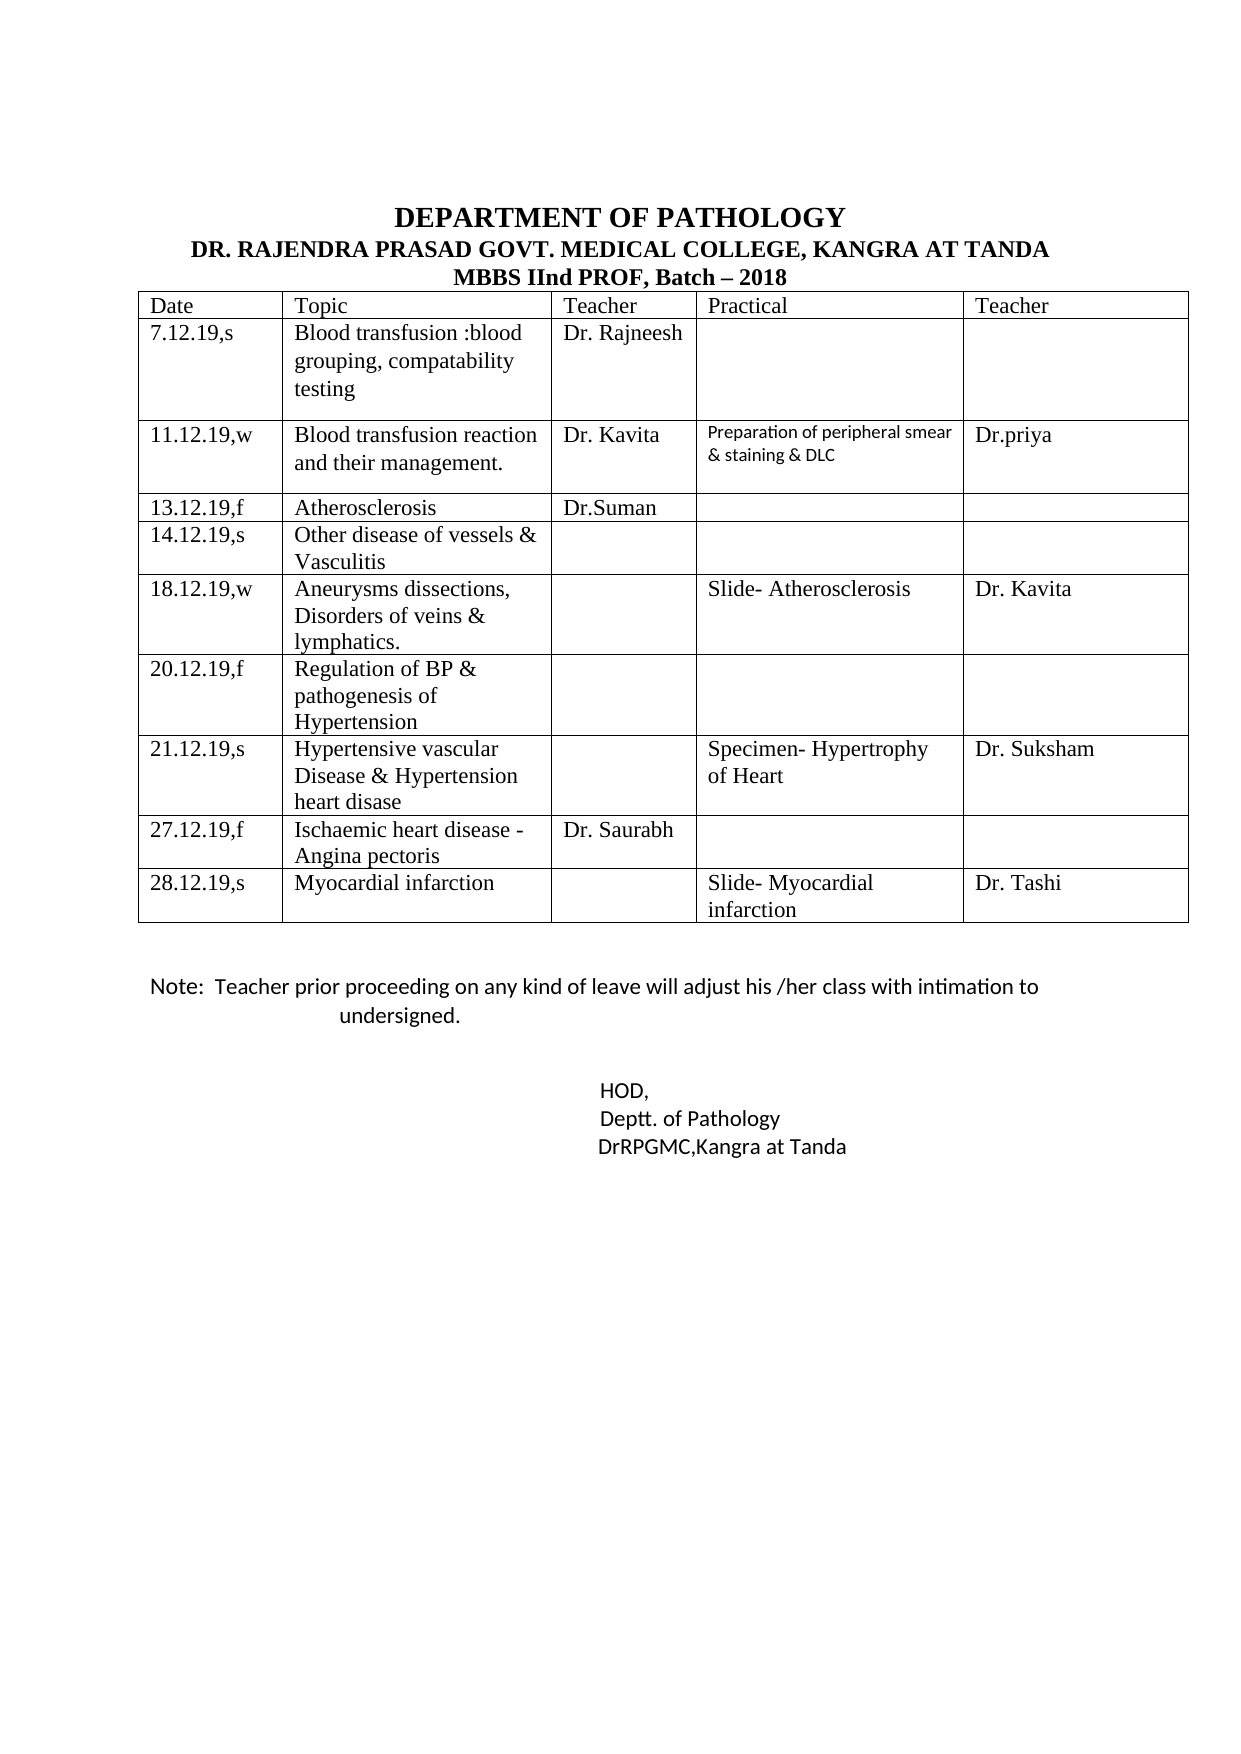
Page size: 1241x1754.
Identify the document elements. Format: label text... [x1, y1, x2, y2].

table_cell 27.12.19,f [139, 816, 282, 868]
table_cell 11.12.19,w [139, 421, 282, 493]
table_cell [964, 816, 1188, 868]
table_cell [697, 522, 963, 574]
table_cell 20.12.19,f [139, 655, 282, 734]
table_cell 28.12.19,s [139, 869, 282, 922]
table_cell Myocardial infarction [283, 869, 551, 922]
table_cell [964, 494, 1188, 521]
table_cell Blood transfusion reaction and their management. [283, 421, 551, 493]
table_cell Dr. Tashi [964, 869, 1188, 922]
table_cell Preparation of peripheral smear & staining & DLC [697, 421, 963, 493]
table_cell [964, 655, 1188, 734]
table_cell [552, 736, 696, 814]
subtitle DEPARTMENT OF PATHOLOGY [150, 200, 1090, 233]
table_cell 14.12.19,s [139, 522, 282, 574]
text DR. RAJENDRA PRASAD GOVT. MEDICAL COLLEGE, KANGRA AT TANDA [150, 236, 1090, 263]
table_cell [964, 319, 1188, 419]
table_cell [552, 522, 696, 574]
table_cell [552, 869, 696, 922]
table_cell [697, 494, 963, 521]
table_cell [697, 655, 963, 734]
table_cell 7.12.19,s [139, 319, 282, 419]
table_cell Dr.Suman [552, 494, 696, 521]
table_cell Blood transfusion :blood grouping, compatability testing [283, 319, 551, 419]
table_header Topic [283, 292, 551, 318]
text DrRPGMC,Kangra at Tanda [150, 1132, 1090, 1160]
text MBBS IInd PROF, Batch – 2018 [150, 263, 1090, 291]
text Note: Teacher prior proceeding on any kind of leave will adjust his /her class with intimation to undersigned. [150, 971, 1090, 1030]
table_cell [964, 522, 1188, 574]
table_cell 21.12.19,s [139, 736, 282, 814]
table_cell Other disease of vessels & Vasculitis [283, 522, 551, 574]
table_cell Atherosclerosis [283, 494, 551, 521]
table_header Date [139, 292, 282, 318]
table_cell Hypertensive vascular Disease & Hypertension heart disase [283, 736, 551, 814]
table_cell Regulation of BP & pathogenesis of Hypertension [283, 655, 551, 734]
table_cell Aneurysms dissections, Disorders of veins & lymphatics. [283, 575, 551, 654]
table_cell [552, 655, 696, 734]
table_header Practical [697, 292, 963, 318]
table_cell [697, 319, 963, 419]
table_cell 13.12.19,f [139, 494, 282, 521]
table_cell Dr. Suksham [964, 736, 1188, 814]
table_cell Dr. Rajneesh [552, 319, 696, 419]
table_cell Ischaemic heart disease - Angina pectoris [283, 816, 551, 868]
table_cell [552, 575, 696, 654]
table_cell Dr. Saurabh [552, 816, 696, 868]
table_cell 18.12.19,w [139, 575, 282, 654]
text HOD, [525, 1076, 1090, 1104]
table_header Teacher [964, 292, 1188, 318]
table_cell Dr. Kavita [552, 421, 696, 493]
table_cell Dr. Kavita [964, 575, 1188, 654]
table_cell [697, 816, 963, 868]
text Deptt. of Pathology [150, 1104, 1090, 1132]
table_cell Dr.priya [964, 421, 1188, 493]
table_cell Slide- Myocardial infarction [697, 869, 963, 922]
table_cell Specimen- Hypertrophy of Heart [697, 736, 963, 814]
table_header Teacher [552, 292, 696, 318]
table_cell Slide- Atherosclerosis [697, 575, 963, 654]
